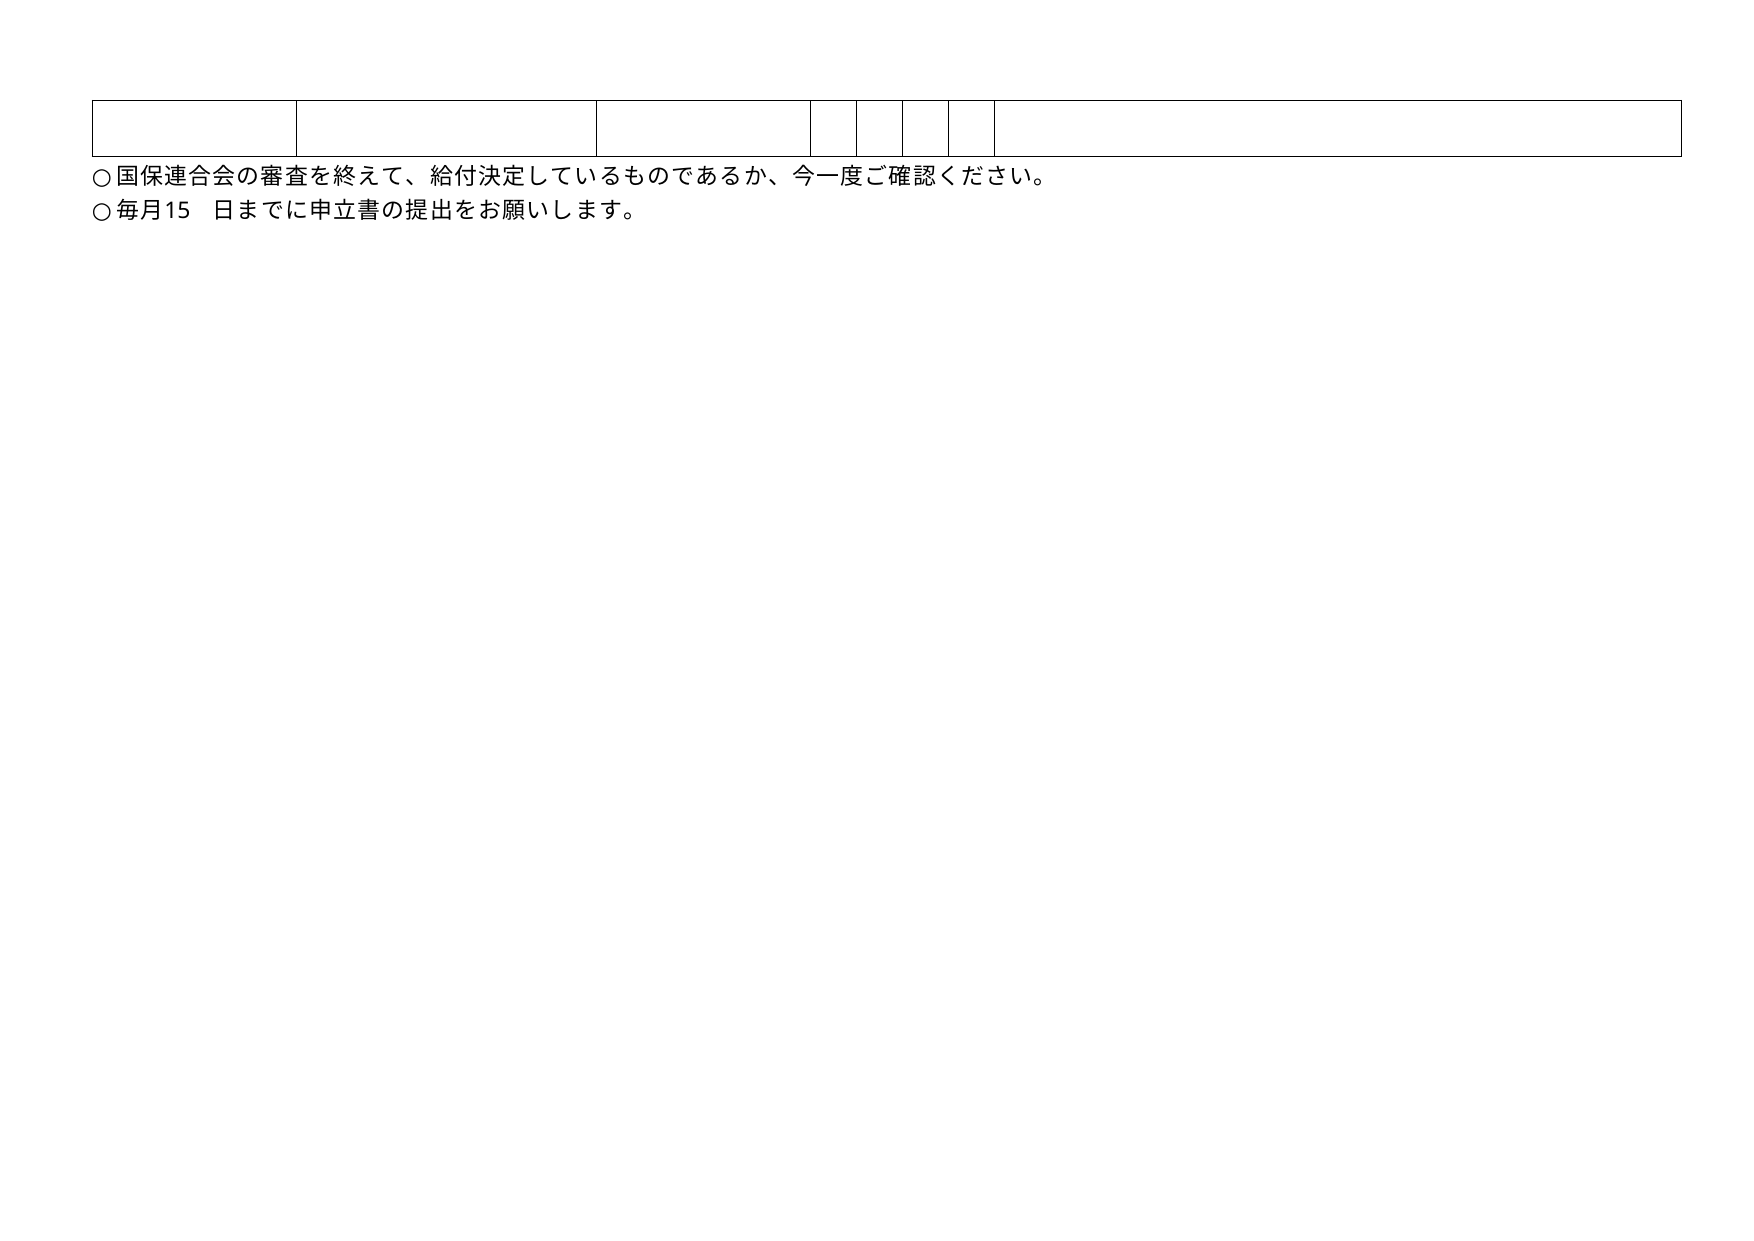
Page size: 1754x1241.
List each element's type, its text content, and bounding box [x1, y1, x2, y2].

table_cell [597, 101, 810, 156]
table_cell [297, 101, 596, 156]
table_cell [995, 101, 1681, 156]
table_cell [903, 101, 948, 156]
table_cell [811, 101, 856, 156]
table_cell [857, 101, 902, 156]
text ○国保連合会の審査を終えて、給付決定しているものであるか、今一度ご確認ください。 [92, 157, 1662, 192]
table_cell [93, 101, 296, 156]
text ○毎月15日までに申立書の提出をお願いします。 [92, 192, 1662, 226]
table_cell [949, 101, 994, 156]
